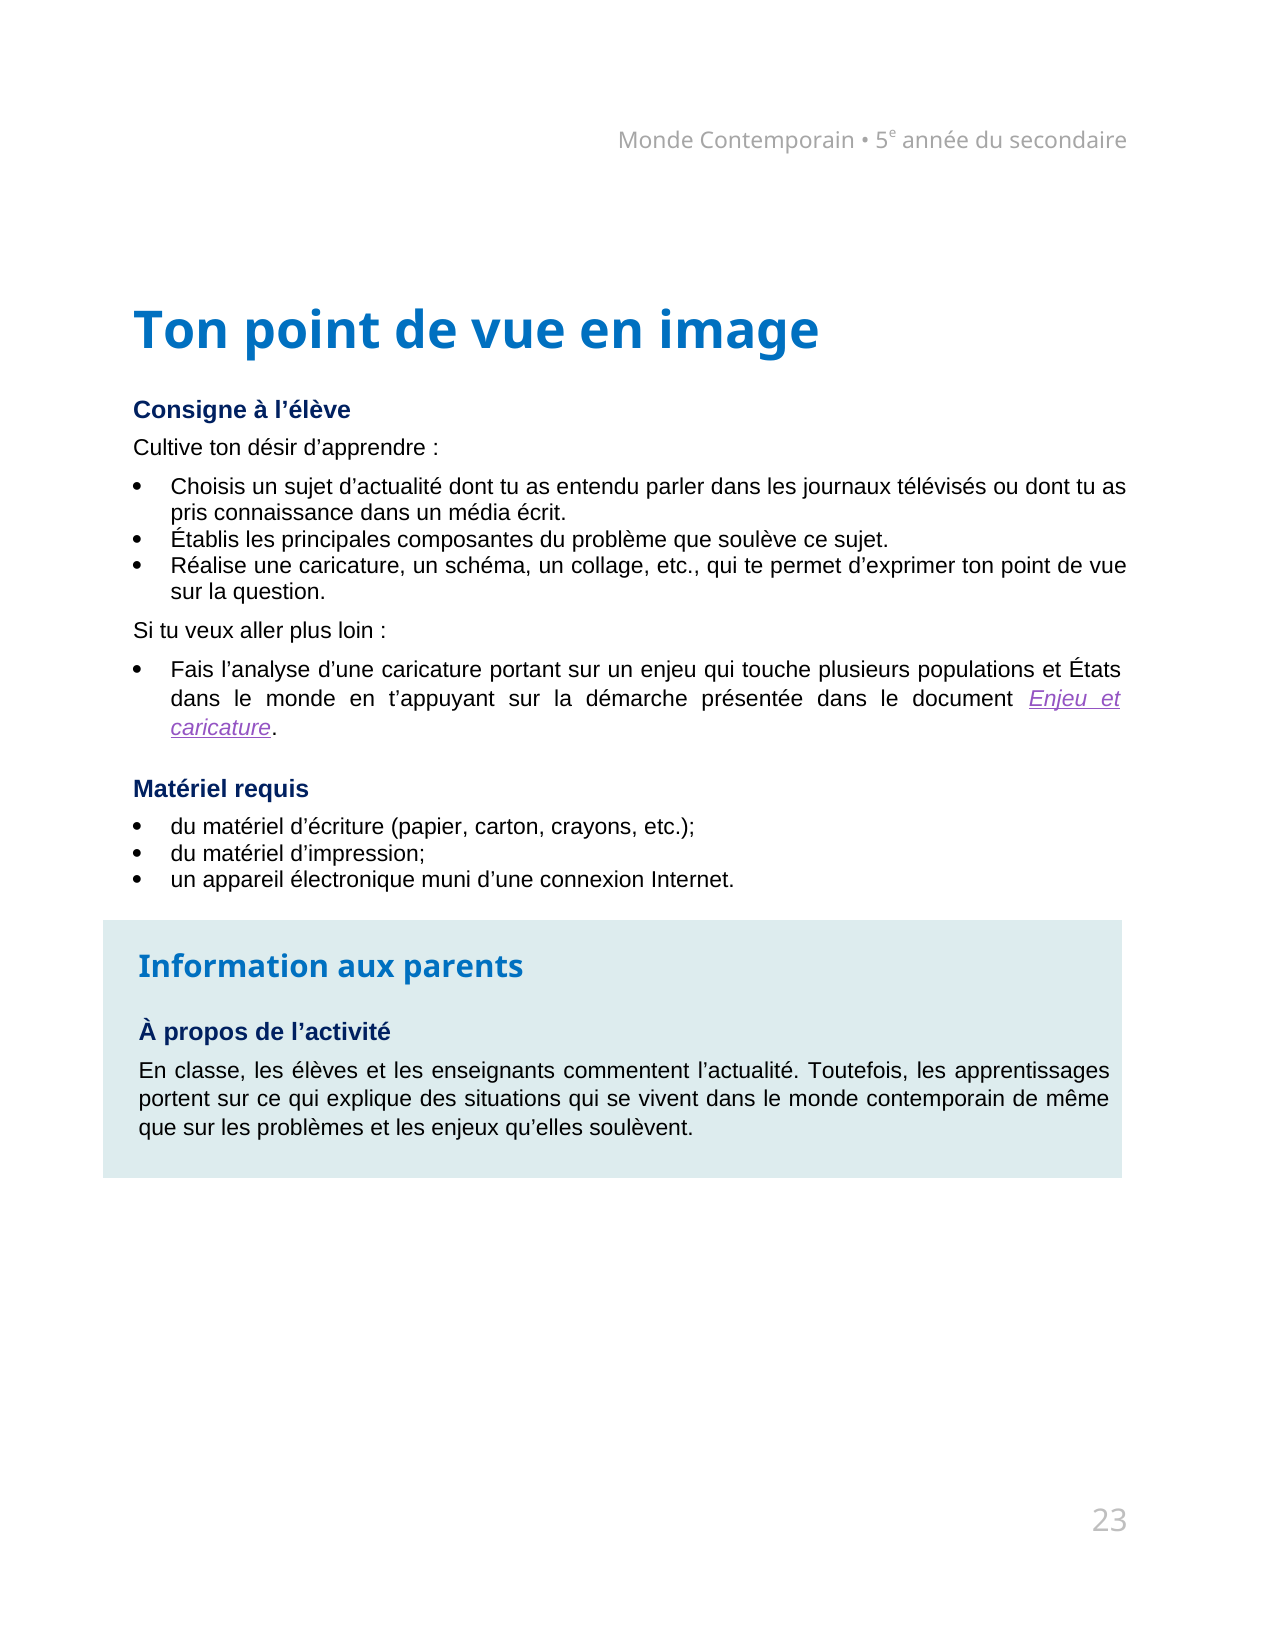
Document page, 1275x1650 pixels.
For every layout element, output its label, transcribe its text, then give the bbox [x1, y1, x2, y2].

list Fais l’analyse d’une caricature portant sur un enjeu qui touche plusieurs populations et États dans le monde en t’appuyant sur la démarche présentée dans le document Enjeu et caricature. [133, 656, 1122, 740]
table_header Information aux parents À propos de l’activité En classe, les élèves et les enseignants commentent l’actualité. Toutefois, les apprentissages portent sur ce qui explique des situations qui se vivent dans le monde contemporain de même que sur les problèmes et les enjeux qu’elles soulèvent. [103, 920, 1122, 1178]
text Ton point de vue en image [133, 293, 1127, 363]
list Choisis un sujet d’actualité dont tu as entendu parler dans les journaux télévisés ou dont tu as pris connaissance dans un média écrit. [133, 473, 1127, 526]
list un appareil électronique muni d’une connexion Internet. [133, 866, 1122, 892]
list Réalise une caricature, un schéma, un collage, etc., qui te permet d’exprimer ton point de vue sur la question. [133, 552, 1127, 604]
list du matériel d’écriture (papier, carton, crayons, etc.); [133, 813, 1127, 839]
text Consigne à l’élève [133, 395, 1048, 423]
text Si tu veux aller plus loin : [133, 617, 1127, 643]
list Établis les principales composantes du problème que soulève ce sujet. [133, 526, 1127, 552]
text Cultive ton désir d’apprendre : [133, 434, 1127, 460]
list du matériel d’impression; [133, 839, 1127, 866]
text Matériel requis [133, 774, 1048, 803]
